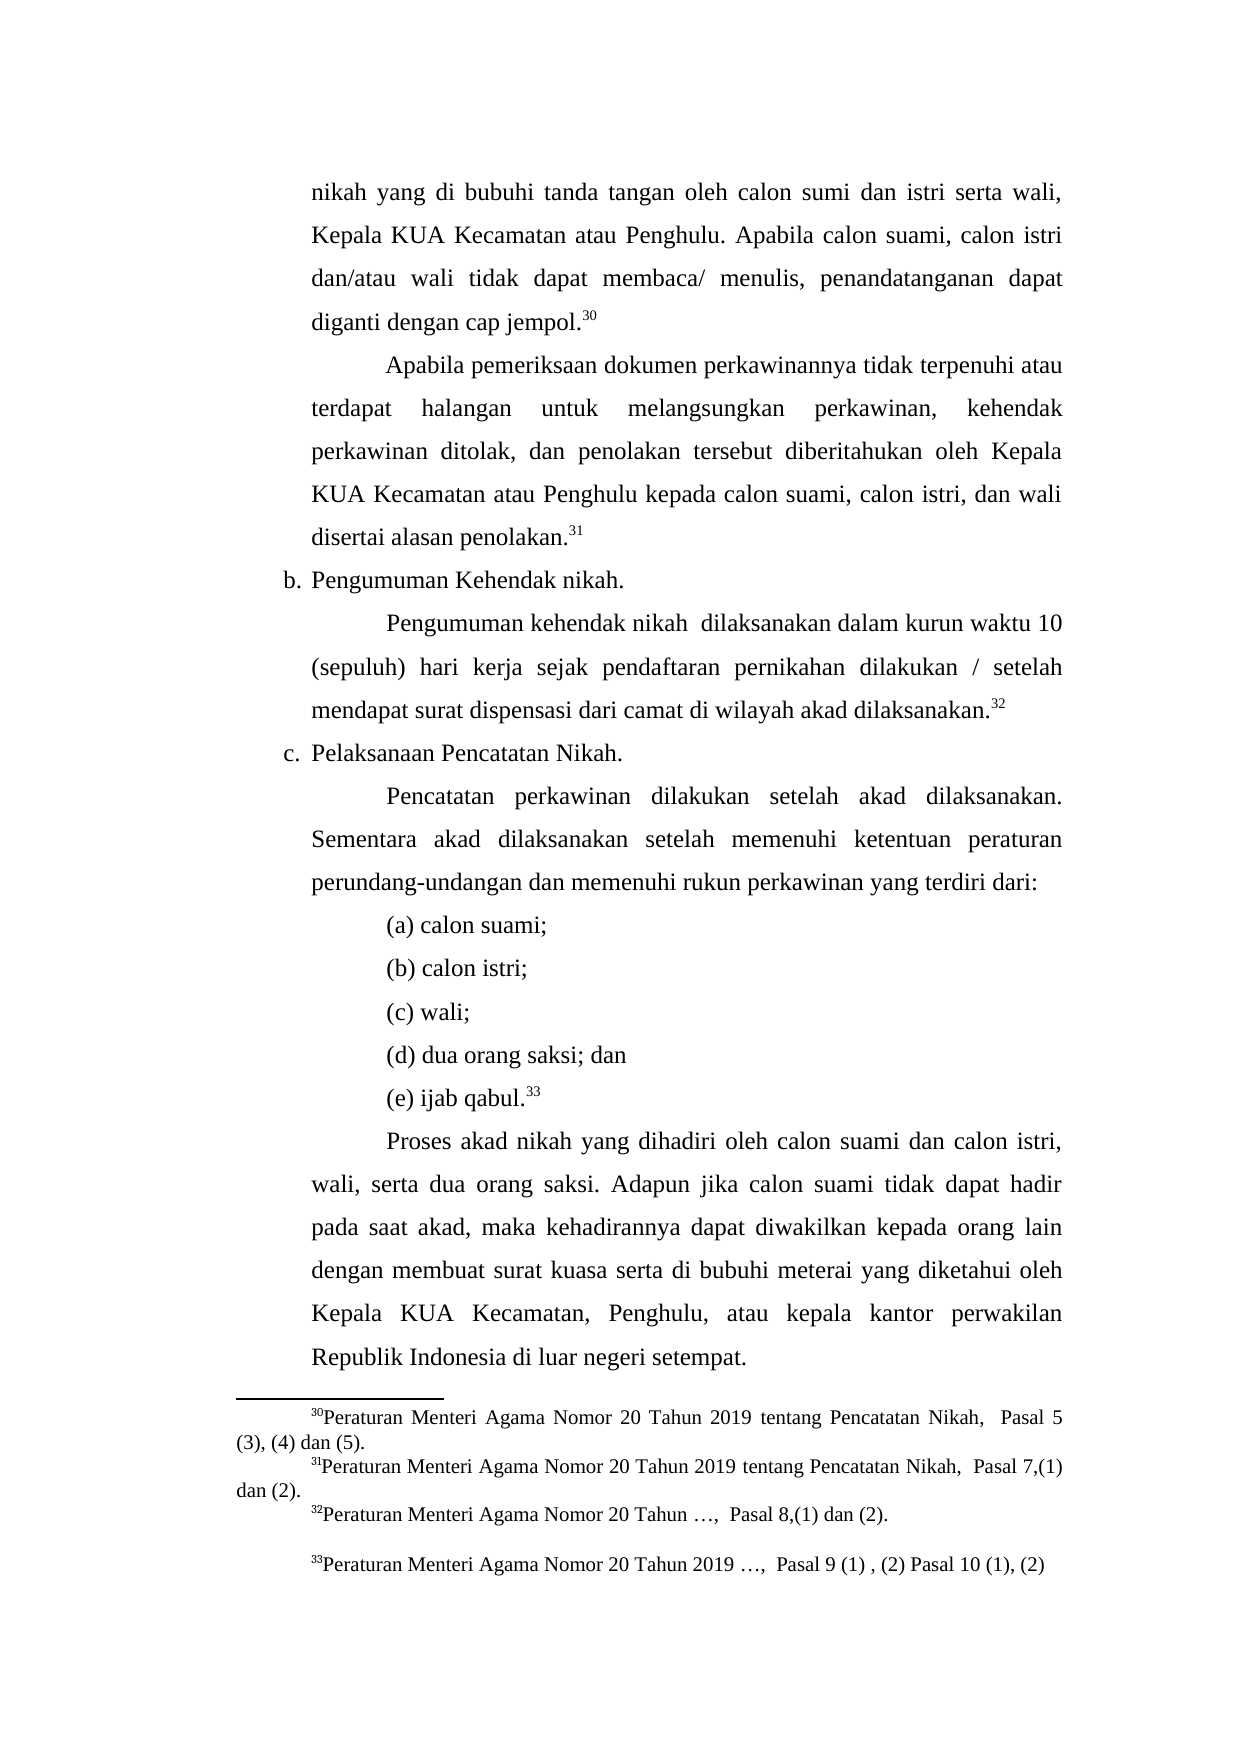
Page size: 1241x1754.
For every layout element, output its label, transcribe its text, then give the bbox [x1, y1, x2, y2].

list Pencatatan perkawinan dilakukan setelah akad dilaksanakan. Sementara akad dilaksanakan setelah memenuhi ketentuan peraturan perundang-undangan dan memenuhi rukun perkawinan yang terdiri dari: [311, 781, 1063, 896]
list b. Pengumuman Kehendak nikah. [236, 565, 1063, 594]
list Proses akad nikah yang dihadiri oleh calon suami dan calon istri, wali, serta dua orang saksi. Adapun jika calon suami tidak dapat hadir pada saat akad, maka kehadirannya dapat diwakilkan kepada orang lain dengan membuat surat kuasa serta di bubuhi meterai yang diketahui oleh Kepala KUA Kecamatan, Penghulu, atau kepala kantor perwakilan Republik Indonesia di luar negeri setempat. [311, 1126, 1063, 1370]
text Apabila pemeriksaan dokumen perkawinannya tidak terpenuhi atau terdapat halangan untuk melangsungkan perkawinan, kehendak perkawinan ditolak, dan penolakan tersebut diberitahukan oleh Kepala KUA Kecamatan atau Penghulu kepada calon suami, calon istri, dan wali disertai alasan penolakan. [311, 350, 1063, 551]
list (b) calon istri; [311, 953, 1063, 982]
list (d) dua orang saksi; dan [311, 1040, 1063, 1068]
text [311, 177, 1063, 335]
text c. Pelaksanaan Pencatatan Nikah. [236, 738, 1063, 767]
list (a) calon suami; [311, 910, 1063, 939]
list (c) wali; [311, 997, 1063, 1025]
list (e) ijab qabul. [311, 1083, 1063, 1112]
list Pengumuman kehendak nikah dilaksanakan dalam kurun waktu 10 (sepuluh) hari kerja sejak pendaftaran pernikahan dilakukan / setelah mendapat surat dispensasi dari camat di wilayah akad dilaksanakan. [311, 608, 1063, 723]
